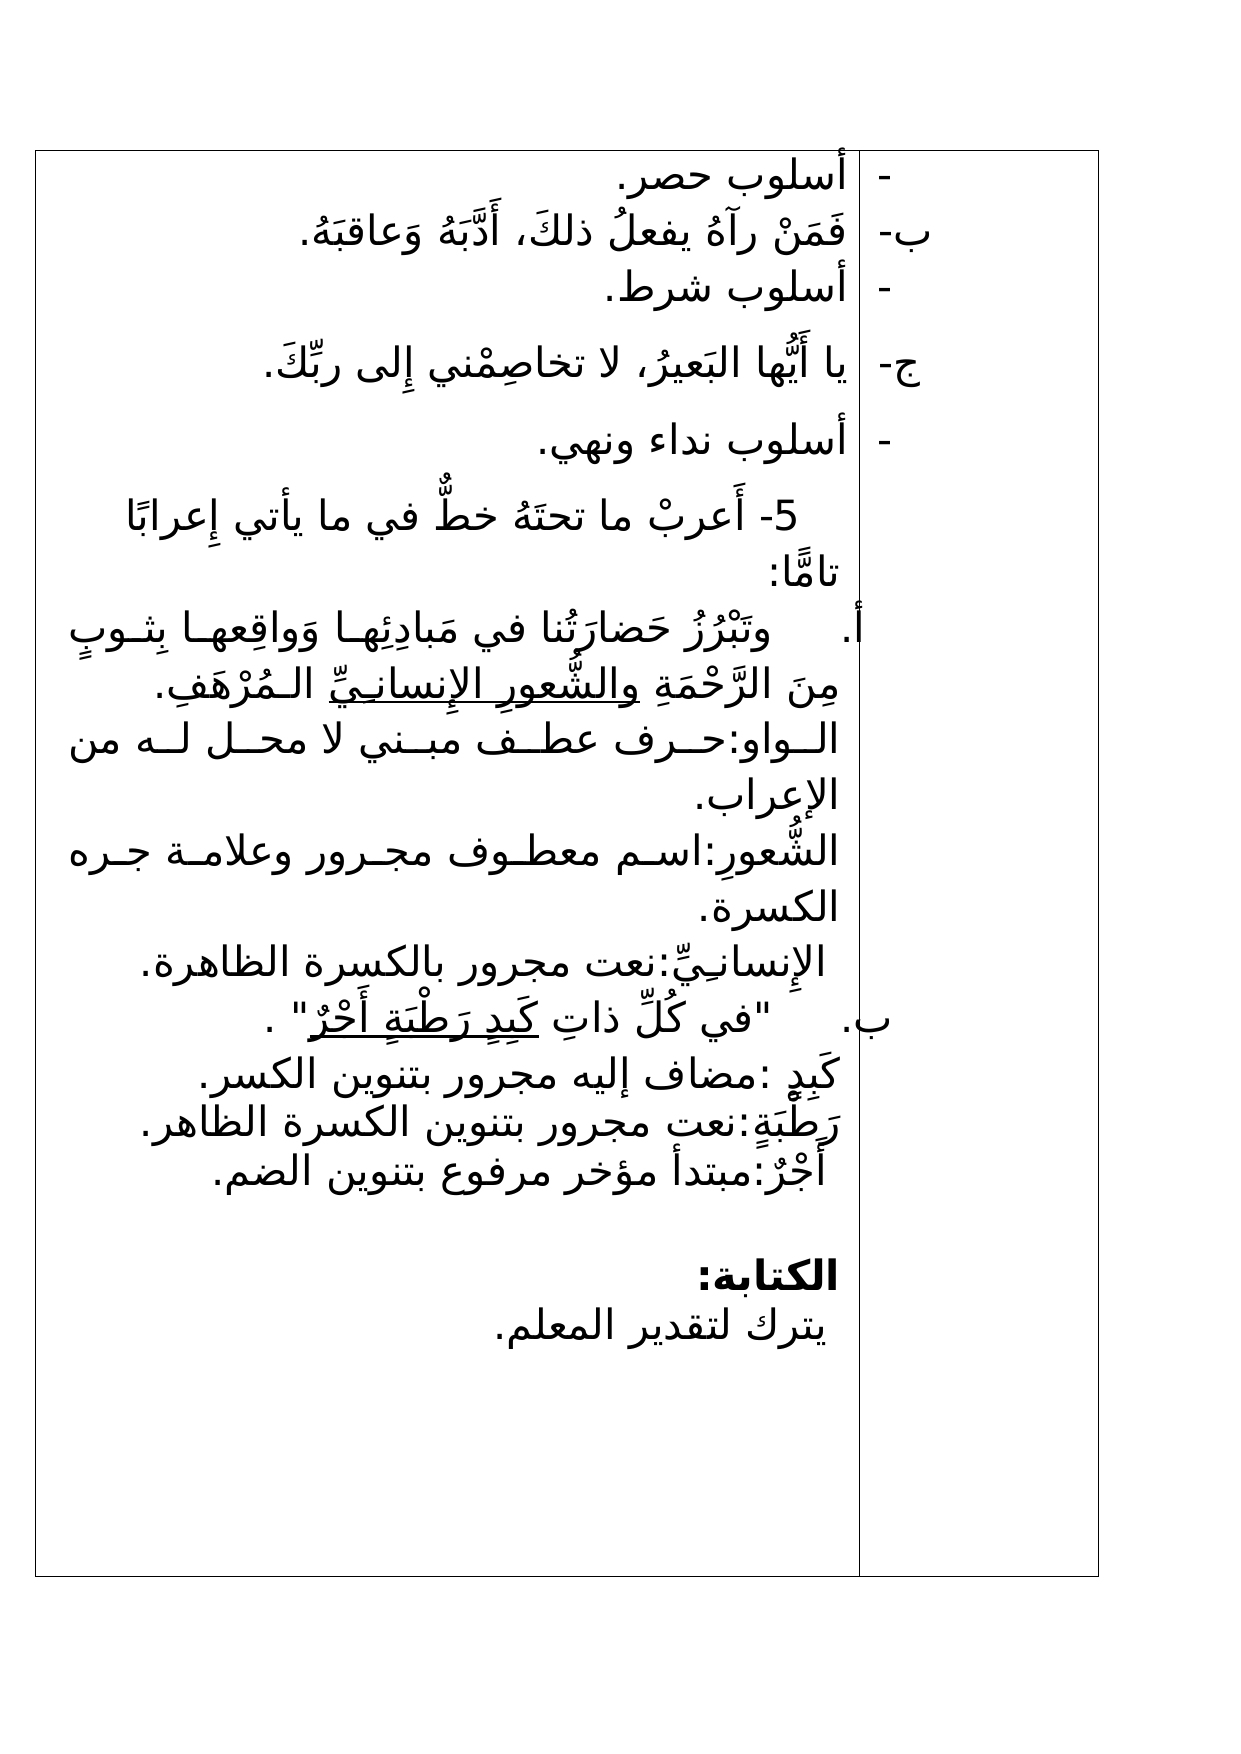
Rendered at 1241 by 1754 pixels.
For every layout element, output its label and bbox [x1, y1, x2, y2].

table_cell [860, 151, 1098, 1576]
table_cell [36, 151, 859, 1576]
